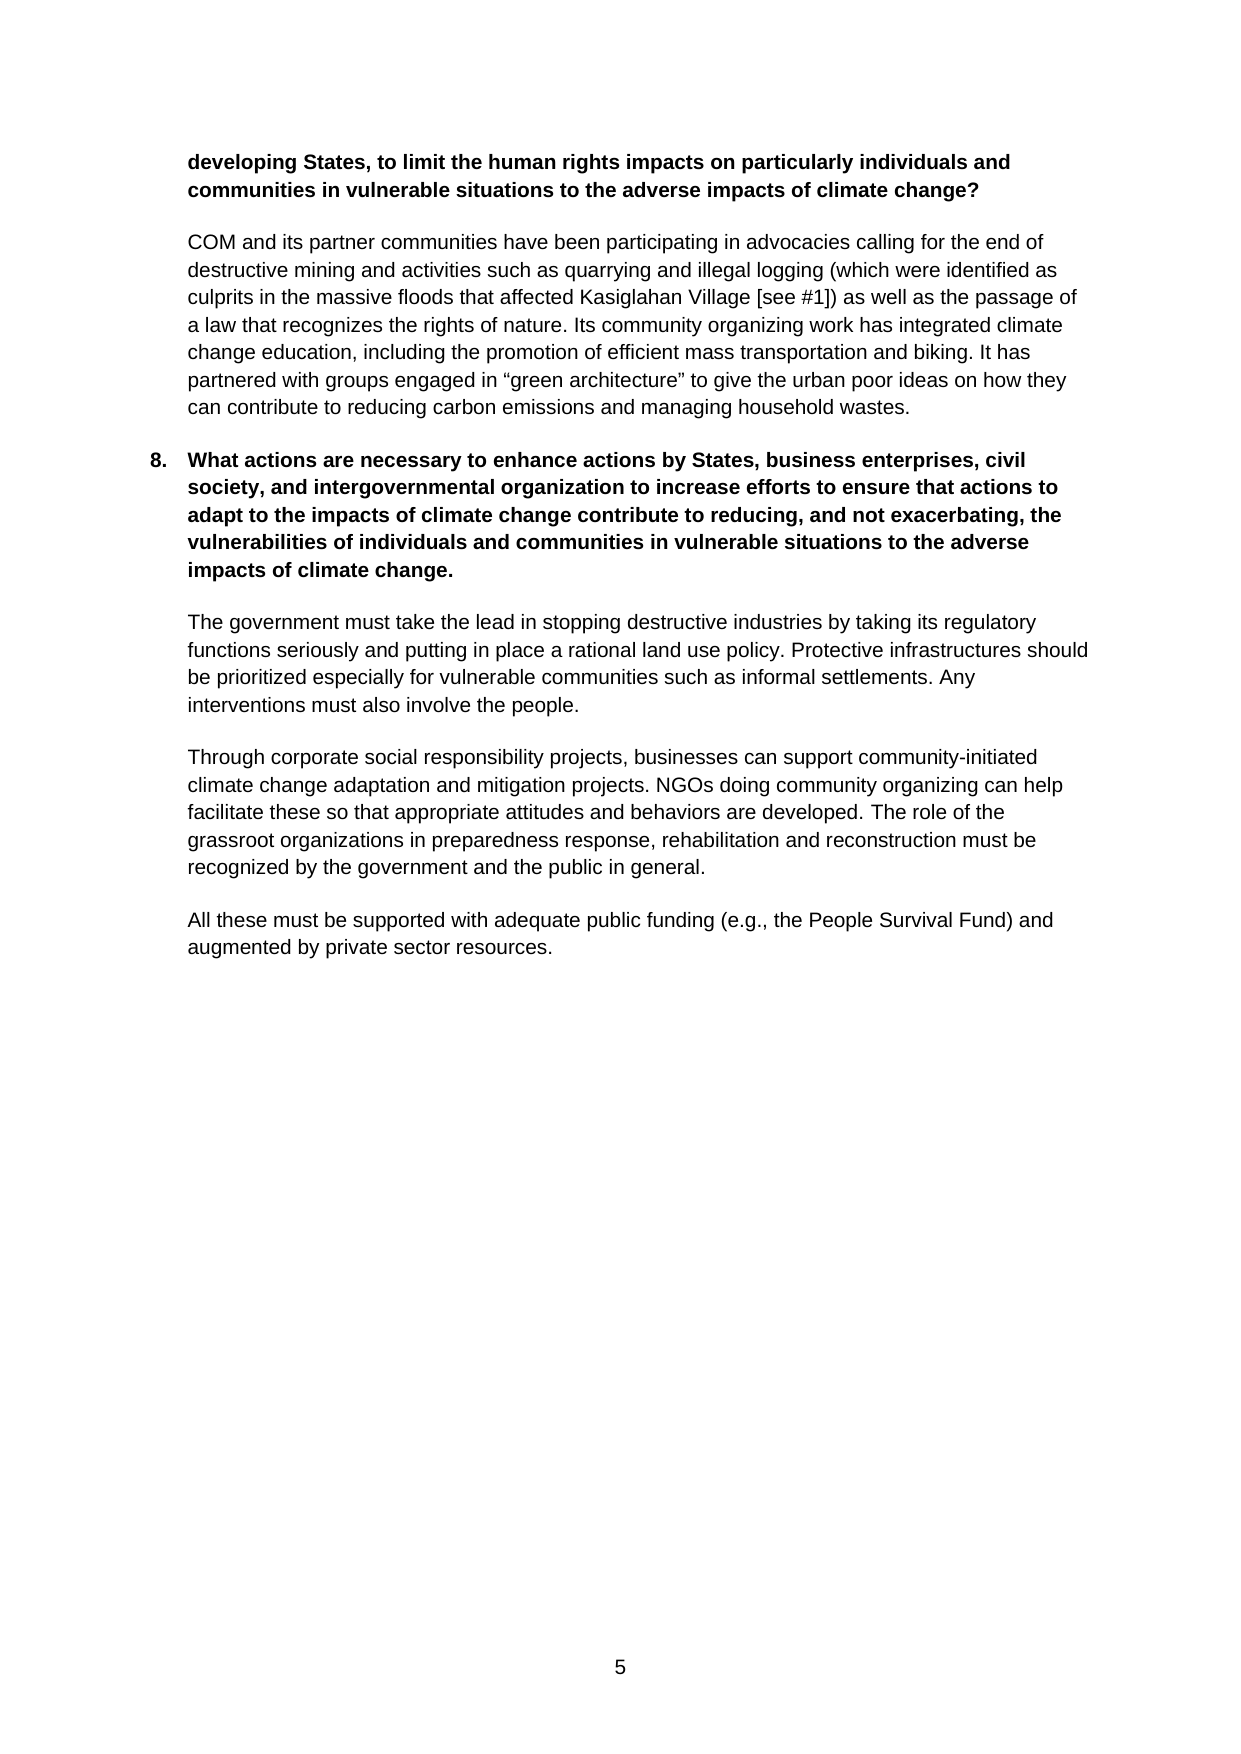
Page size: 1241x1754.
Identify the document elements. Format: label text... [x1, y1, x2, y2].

list COM and its partner communities have been participating in advocacies calling for the end of destructive mining and activities such as quarrying and illegal logging (which were identified as culprits in the massive floods that affected Kasiglahan Village [see #1]) as well as the passage of a law that recognizes the rights of nature. Its community organizing work has integrated climate change education, including the promotion of efficient mass transportation and biking. It has partnered with groups engaged in “green architecture” to give the urban poor ideas on how they can contribute to reducing carbon emissions and managing household wastes. [187, 230, 1090, 419]
list What actions are necessary to enhance actions by States, business enterprises, civil society, and intergovernmental organization to increase efforts to ensure that actions to adapt to the impacts of climate change contribute to reducing, and not exacerbating, the vulnerabilities of individuals and communities in vulnerable situations to the adverse impacts of climate change. [150, 447, 1090, 581]
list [150, 150, 1090, 201]
list Through corporate social responsibility projects, businesses can support community-initiated climate change adaptation and mitigation projects. NGOs doing community organizing can help facilitate these so that appropriate attitudes and behaviors are developed. The role of the grassroot organizations in preparedness response, rehabilitation and reconstruction must be recognized by the government and the public in general. [187, 745, 1090, 879]
list The government must take the lead in stopping destructive industries by taking its regulatory functions seriously and putting in place a rational land use policy. Protective infrastructures should be prioritized especially for vulnerable communities such as informal settlements. Any interventions must also involve the people. [187, 610, 1090, 716]
list All these must be supported with adequate public funding (e.g., the People Survival Fund) and augmented by private sector resources. [187, 907, 1090, 959]
